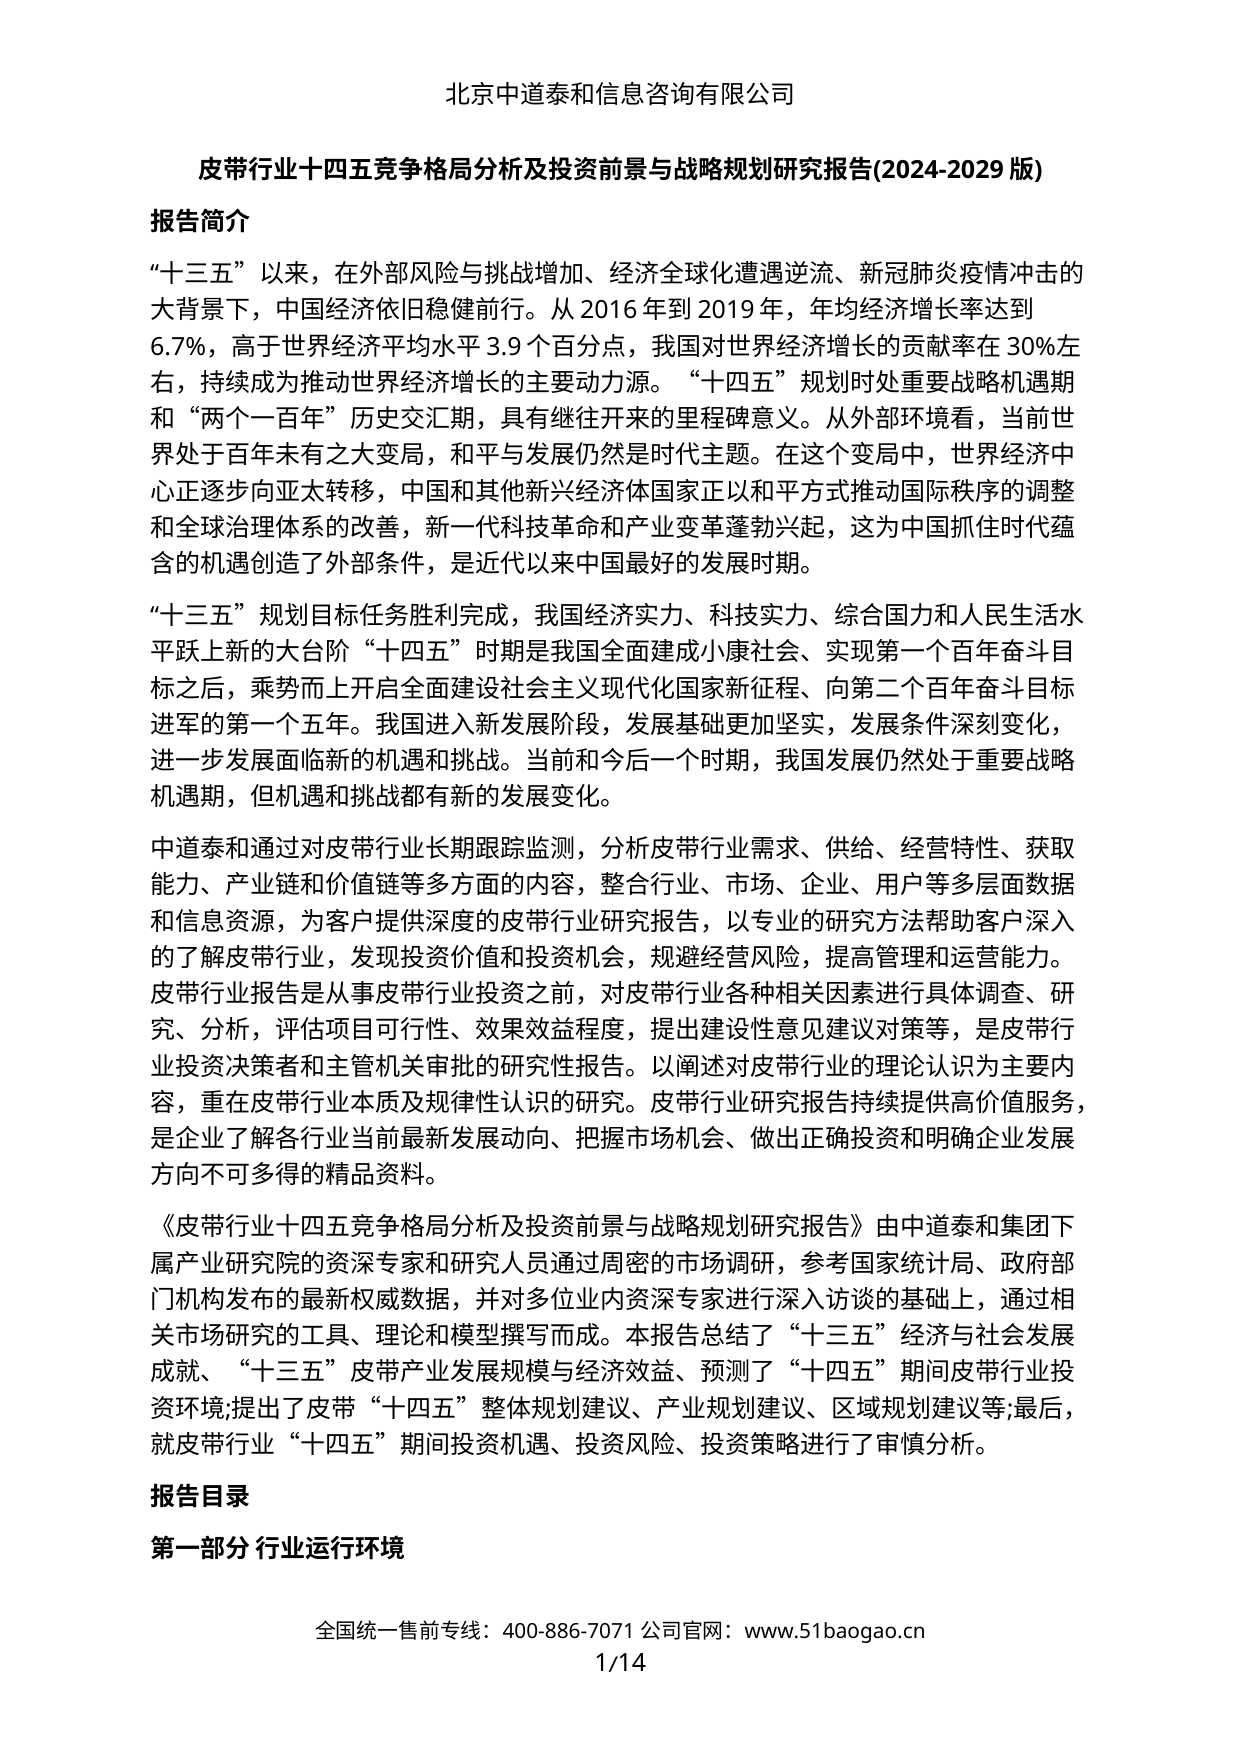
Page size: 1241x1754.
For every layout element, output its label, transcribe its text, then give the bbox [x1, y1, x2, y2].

text 报告简介 [150, 202, 1090, 238]
text 《皮带行业十四五竞争格局分析及投资前景与战略规划研究报告》由中道泰和集团下属产业研究院的资深专家和研究人员通过周密的市场调研，参考国家统计局、政府部门机构发布的最新权威数据，并对多位业内资深专家进行深入访谈的基础上，通过相关市场研究的工具、理论和模型撰写而成。本报告总结了“十三五”经济与社会发展成就、“十三五”皮带产业发展规模与经济效益、预测了“十四五”期间皮带行业投资环境;提出了皮带“十四五”整体规划建议、产业规划建议、区域规划建议等;最后，就皮带行业“十四五”期间投资机遇、投资风险、投资策略进行了审慎分析。 [150, 1207, 1090, 1461]
text “十三五”规划目标任务胜利完成，我国经济实力、科技实力、综合国力和人民生活水平跃上新的大台阶“十四五”时期是我国全面建成小康社会、实现第一个百年奋斗目标之后，乘势而上开启全面建设社会主义现代化国家新征程、向第二个百年奋斗目标进军的第一个五年。我国进入新发展阶段，发展基础更加坚实，发展条件深刻变化，进一步发展面临新的机遇和挑战。当前和今后一个时期，我国发展仍然处于重要战略机遇期，但机遇和挑战都有新的发展变化。 [150, 596, 1090, 813]
text 皮带行业十四五竞争格局分析及投资前景与战略规划研究报告(2024-2029版) [150, 150, 1090, 186]
text 报告目录 [150, 1476, 1090, 1512]
text “十三五”以来，在外部风险与挑战增加、经济全球化遭遇逆流、新冠肺炎疫情冲击的大背景下，中国经济依旧稳健前行。从2016年到2019年，年均经济增长率达到6.7%，高于世界经济平均水平3.9个百分点，我国对世界经济增长的贡献率在30%左右，持续成为推动世界经济增长的主要动力源。“十四五”规划时处重要战略机遇期和“两个一百年”历史交汇期，具有继往开来的里程碑意义。从外部环境看，当前世界处于百年未有之大变局，和平与发展仍然是时代主题。在这个变局中，世界经济中心正逐步向亚太转移，中国和其他新兴经济体国家正以和平方式推动国际秩序的调整和全球治理体系的改善，新一代科技革命和产业变革蓬勃兴起，这为中国抓住时代蕴含的机遇创造了外部条件，是近代以来中国最好的发展时期。 [150, 254, 1090, 580]
text 第一部分 行业运行环境 [150, 1528, 1090, 1564]
text 中道泰和通过对皮带行业长期跟踪监测，分析皮带行业需求、供给、经营特性、获取能力、产业链和价值链等多方面的内容，整合行业、市场、企业、用户等多层面数据和信息资源，为客户提供深度的皮带行业研究报告，以专业的研究方法帮助客户深入的了解皮带行业，发现投资价值和投资机会，规避经营风险，提高管理和运营能力。皮带行业报告是从事皮带行业投资之前，对皮带行业各种相关因素进行具体调查、研究、分析，评估项目可行性、效果效益程度，提出建设性意见建议对策等，是皮带行业投资决策者和主管机关审批的研究性报告。以阐述对皮带行业的理论认识为主要内容，重在皮带行业本质及规律性认识的研究。皮带行业研究报告持续提供高价值服务，是企业了解各行业当前最新发展动向、把握市场机会、做出正确投资和明确企业发展方向不可多得的精品资料。 [150, 829, 1090, 1191]
